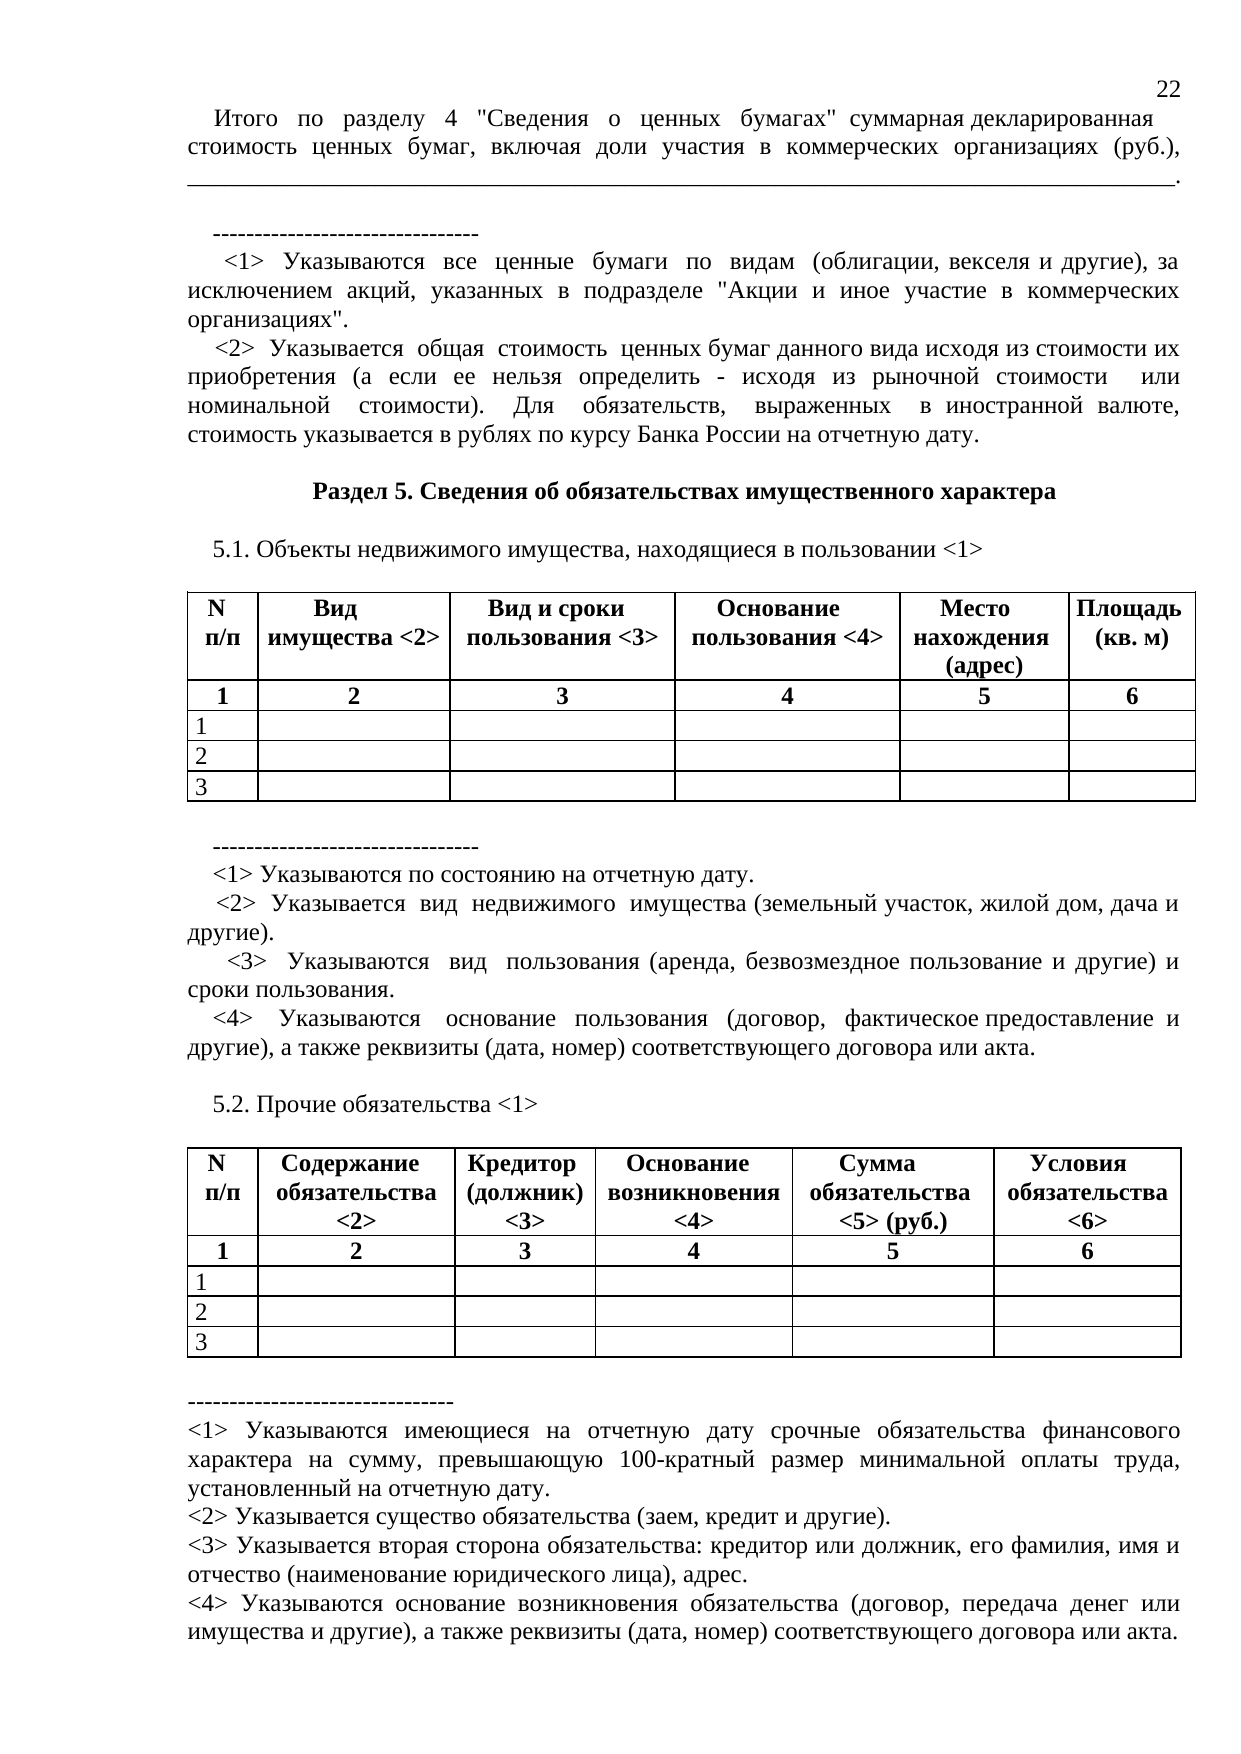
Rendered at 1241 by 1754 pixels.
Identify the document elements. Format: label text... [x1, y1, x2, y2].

table_header Кредитор (должник) <3> [456, 1149, 595, 1235]
table_cell [793, 1327, 993, 1356]
text 5.1. Объекты недвижимого имущества, находящиеся в пользовании <1> [187, 534, 1181, 563]
table_header N п/п [188, 593, 257, 679]
text <2> Указывается общая стоимость ценных бумаг данного вида исходя из стоимости их приобретения (а если ее нельзя определить - исходя из рыночной стоимости или номинальной стоимости). Для обязательств, выраженных в иностранной валюте, стоимость указывается в рублях по курсу Банка России на отчетную дату. [187, 333, 1181, 448]
table_cell 3 [451, 681, 674, 709]
table_header Сумма обязательства <5> (руб.) [793, 1149, 993, 1235]
table_header N п/п [188, 1149, 257, 1235]
table_cell 2 [259, 1236, 454, 1265]
table_cell [1070, 741, 1195, 770]
table_header Вид и сроки пользования <3> [451, 593, 674, 679]
table_cell [596, 1327, 792, 1356]
text <2> Указывается существо обязательства (заем, кредит и другие). [187, 1501, 1181, 1530]
table_cell [901, 772, 1068, 800]
table_cell [676, 772, 899, 800]
table_cell 3 [456, 1236, 595, 1265]
table_cell 6 [995, 1236, 1180, 1265]
text <1> Указываются по состоянию на отчетную дату. [187, 859, 1181, 888]
table_cell [1070, 711, 1195, 740]
table_cell [901, 711, 1068, 740]
text -------------------------------- [187, 1386, 1181, 1415]
text <2> Указывается вид недвижимого имущества (земельный участок, жилой дом, дача и другие). [187, 888, 1181, 946]
table_cell [259, 772, 449, 800]
table_cell [451, 711, 674, 740]
table_header Место нахождения (адрес) [901, 593, 1068, 679]
table_cell 1 [188, 681, 257, 709]
table_cell 2 [188, 1297, 257, 1326]
table_header Условия обязательства <6> [995, 1149, 1180, 1235]
table_cell 5 [901, 681, 1068, 709]
table_cell [596, 1267, 792, 1295]
text <1> Указываются все ценные бумаги по видам (облигации, векселя и другие), за исключением акций, указанных в подразделе "Акции и иное участие в коммерческих организациях". [187, 246, 1181, 333]
table_cell [259, 741, 449, 770]
table_header Площадь (кв. м) [1070, 593, 1195, 679]
text <4> Указываются основание возникновения обязательства (договор, передача денег или имущества и другие), а также реквизиты (дата, номер) соответствующего договора или акта. [187, 1588, 1181, 1645]
table_cell 4 [676, 681, 899, 709]
table_cell [1070, 772, 1195, 800]
table_cell [456, 1297, 595, 1326]
text <3> Указываются вид пользования (аренда, безвозмездное пользование и другие) и сроки пользования. [187, 946, 1181, 1003]
text -------------------------------- [187, 218, 1181, 246]
table_cell [676, 711, 899, 740]
table_cell 1 [188, 1267, 257, 1295]
table_cell [259, 1297, 454, 1326]
table_cell 5 [793, 1236, 993, 1265]
table_cell [456, 1267, 595, 1295]
table_cell [995, 1267, 1180, 1295]
table_header Вид имущества <2> [259, 593, 449, 679]
table_cell [793, 1297, 993, 1326]
text <3> Указывается вторая сторона обязательства: кредитор или должник, его фамилия, имя и отчество (наименование юридического лица), адрес. [187, 1530, 1181, 1588]
table_cell 2 [259, 681, 449, 709]
text Итого по разделу 4 "Сведения о ценных бумагах" суммарная декларированная стоимость ценных бумаг, включая доли участия в коммерческих организациях (руб.), _______________________________________________________________________________. [187, 103, 1181, 189]
table_cell 1 [188, 711, 257, 740]
table_cell [451, 772, 674, 800]
table_cell [259, 711, 449, 740]
text Раздел 5. Сведения об обязательствах имущественного характера [187, 476, 1181, 505]
table_cell [596, 1297, 792, 1326]
table_cell 1 [188, 1236, 257, 1265]
table_cell [451, 741, 674, 770]
table_cell [901, 741, 1068, 770]
text <1> Указываются имеющиеся на отчетную дату срочные обязательства финансового характера на сумму, превышающую 100-кратный размер минимальной оплаты труда, установленный на отчетную дату. [187, 1415, 1181, 1501]
table_cell 6 [1070, 681, 1195, 709]
table_header Основание пользования <4> [676, 593, 899, 679]
text 5.2. Прочие обязательства <1> [187, 1089, 1181, 1118]
table_cell 3 [188, 772, 257, 800]
table_cell 2 [188, 741, 257, 770]
table_cell [676, 741, 899, 770]
table_cell [995, 1327, 1180, 1356]
table_cell [259, 1327, 454, 1356]
table_cell 4 [596, 1236, 792, 1265]
table_cell [793, 1267, 993, 1295]
table_cell [995, 1297, 1180, 1326]
table_cell [456, 1327, 595, 1356]
table_header Основание возникновения <4> [596, 1149, 792, 1235]
table_cell 3 [188, 1327, 257, 1356]
table_cell [259, 1267, 454, 1295]
text -------------------------------- [187, 831, 1181, 859]
text <4> Указываются основание пользования (договор, фактическое предоставление и другие), а также реквизиты (дата, номер) соответствующего договора или акта. [187, 1003, 1181, 1061]
table_header Содержание обязательства <2> [259, 1149, 454, 1235]
